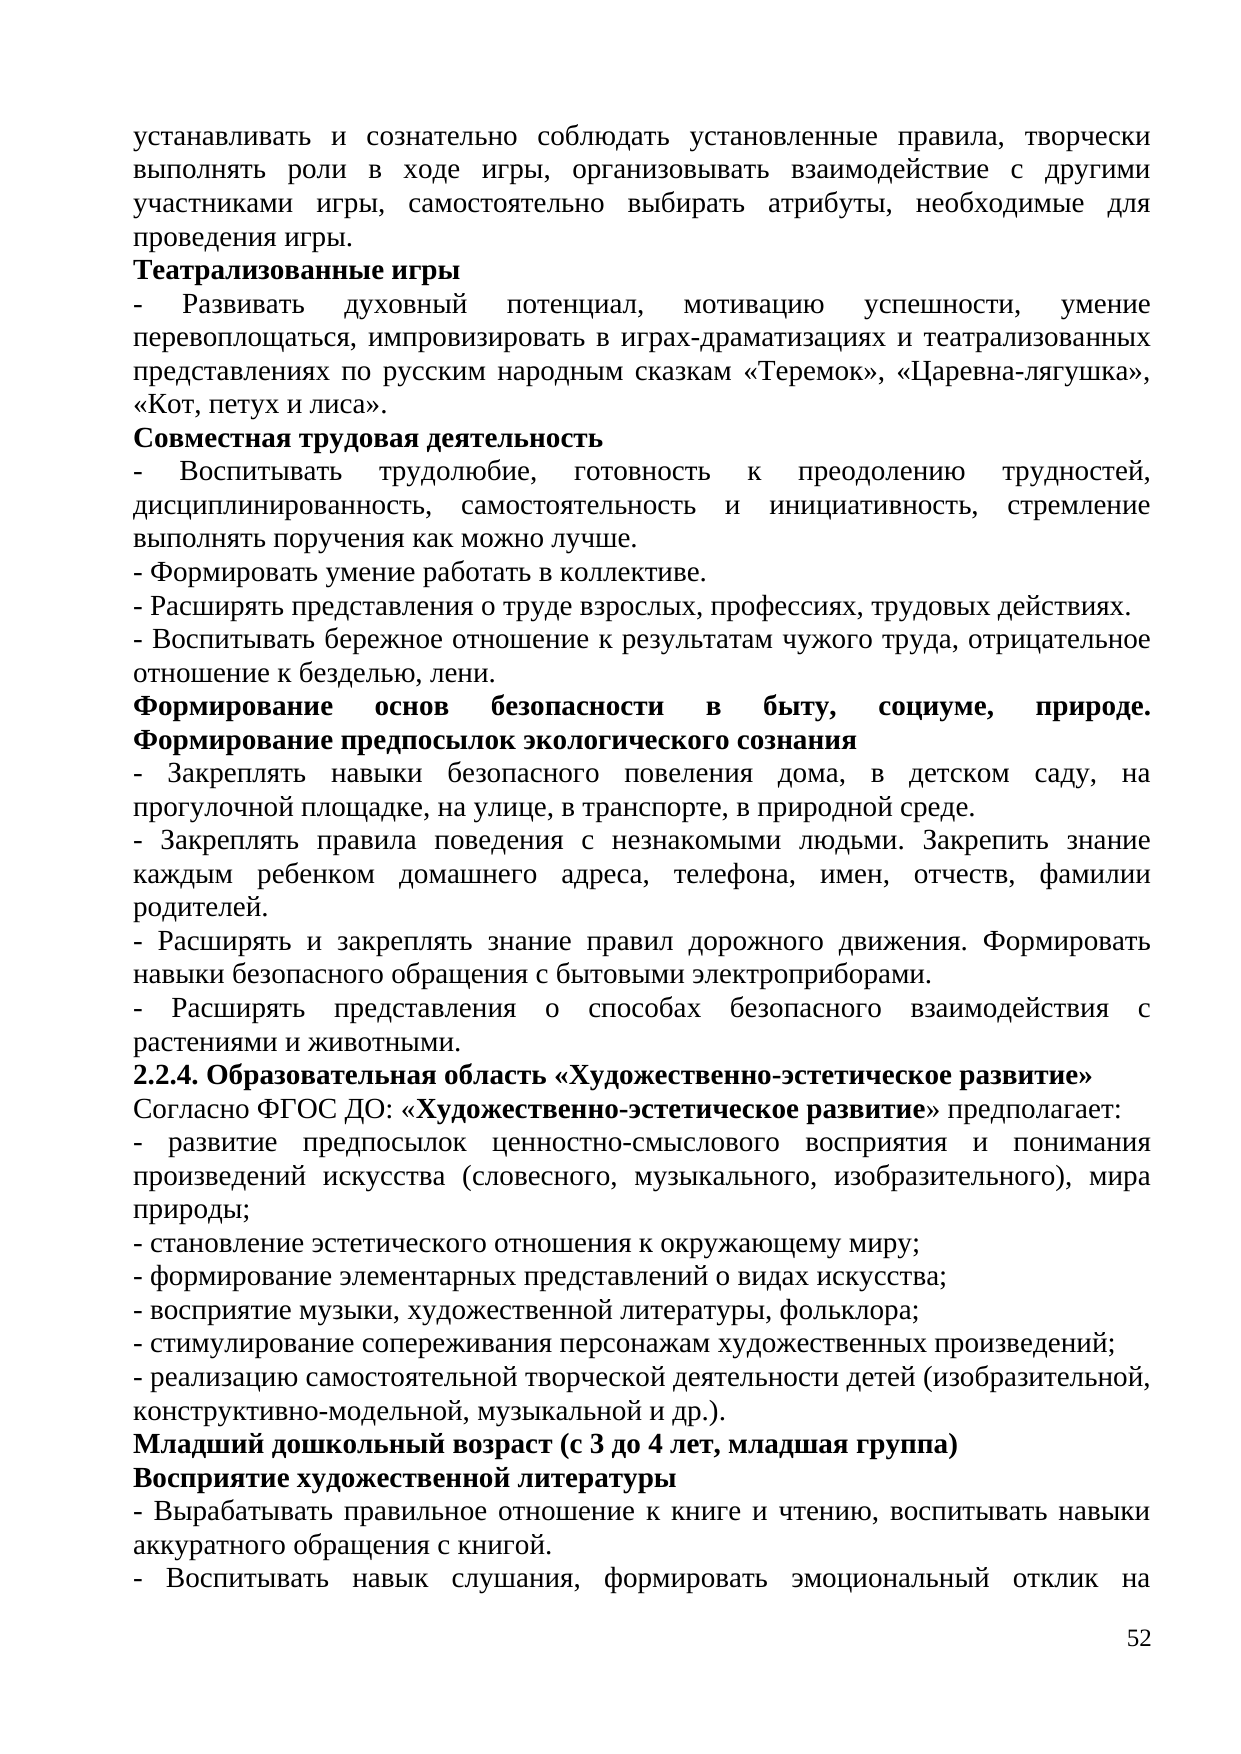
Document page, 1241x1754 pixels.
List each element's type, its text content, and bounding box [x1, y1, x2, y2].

text Восприятие художественной литературы [133, 1460, 1152, 1493]
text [133, 1560, 1152, 1594]
text - восприятие музыки, художественной литературы, фольклора; [133, 1292, 1152, 1326]
text Совместная трудовая деятельность [133, 420, 1152, 453]
text - Закреплять правила поведения с незнакомыми людьми. Закрепить знание каждым ребенком домашнего адреса, телефона, имен, отчеств, фамилии родителей. [133, 822, 1152, 923]
text - Развивать духовный потенциал, мотивацию успешности, умение перевоплощаться, импровизировать в играх-драматизациях и театрализованных представлениях по русским народным сказкам «Теремок», «Царевна-лягушка», «Кот, петух и лиса». [133, 286, 1152, 420]
text - Формировать умение работать в коллективе. [133, 554, 1152, 588]
text - Расширять и закреплять знание правил дорожного движения. Формировать навыки безопасного обращения с бытовыми электроприборами. [133, 923, 1152, 990]
text - формирование элементарных представлений о видах искусства; [133, 1258, 1152, 1292]
text Младший дошкольный возраст (с 3 до 4 лет, младшая группа) [133, 1426, 1152, 1460]
text Согласно ФГОС ДО: «Художественно-эстетическое развитие» предполагает: [133, 1091, 1152, 1124]
text - Воспитывать трудолюбие, готовность к преодолению трудностей, дисциплинированность, самостоятельность и инициативность, стремление выполнять поручения как можно лучше. [133, 453, 1152, 554]
text 2.2.4. Образовательная область «Художественно-эстетическое развитие» [133, 1057, 1152, 1091]
text - развитие предпосылок ценностно-смыслового восприятия и понимания произведений искусства (словесного, музыкального, изобразительного), мира природы; [133, 1124, 1152, 1225]
text - Расширять представления о труде взрослых, профессиях, трудовых действиях. [133, 588, 1152, 621]
text - стимулирование сопереживания персонажам художественных произведений; [133, 1326, 1152, 1359]
text - реализацию самостоятельной творческой деятельности детей (изобразительной, конструктивно-модельной, музыкальной и др.). [133, 1359, 1152, 1426]
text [133, 118, 1152, 252]
text - Воспитывать бережное отношение к результатам чужого труда, отрицательное отношение к безделью, лени. [133, 621, 1152, 688]
text - становление эстетического отношения к окружающему миру; [133, 1225, 1152, 1258]
text Театрализованные игры [133, 252, 1152, 286]
text Формирование основ безопасности в быту, социуме, природе. Формирование предпосылок экологического сознания [133, 688, 1152, 755]
text - Расширять представления о способах безопасного взаимодействия с растениями и животными. [133, 990, 1152, 1057]
text - Вырабатывать правильное отношение к книге и чтению, воспитывать навыки аккуратного обращения с книгой. [133, 1493, 1152, 1560]
text - Закреплять навыки безопасного повеления дома, в детском саду, на прогулочной площадке, на улице, в транспорте, в природной среде. [133, 755, 1152, 822]
